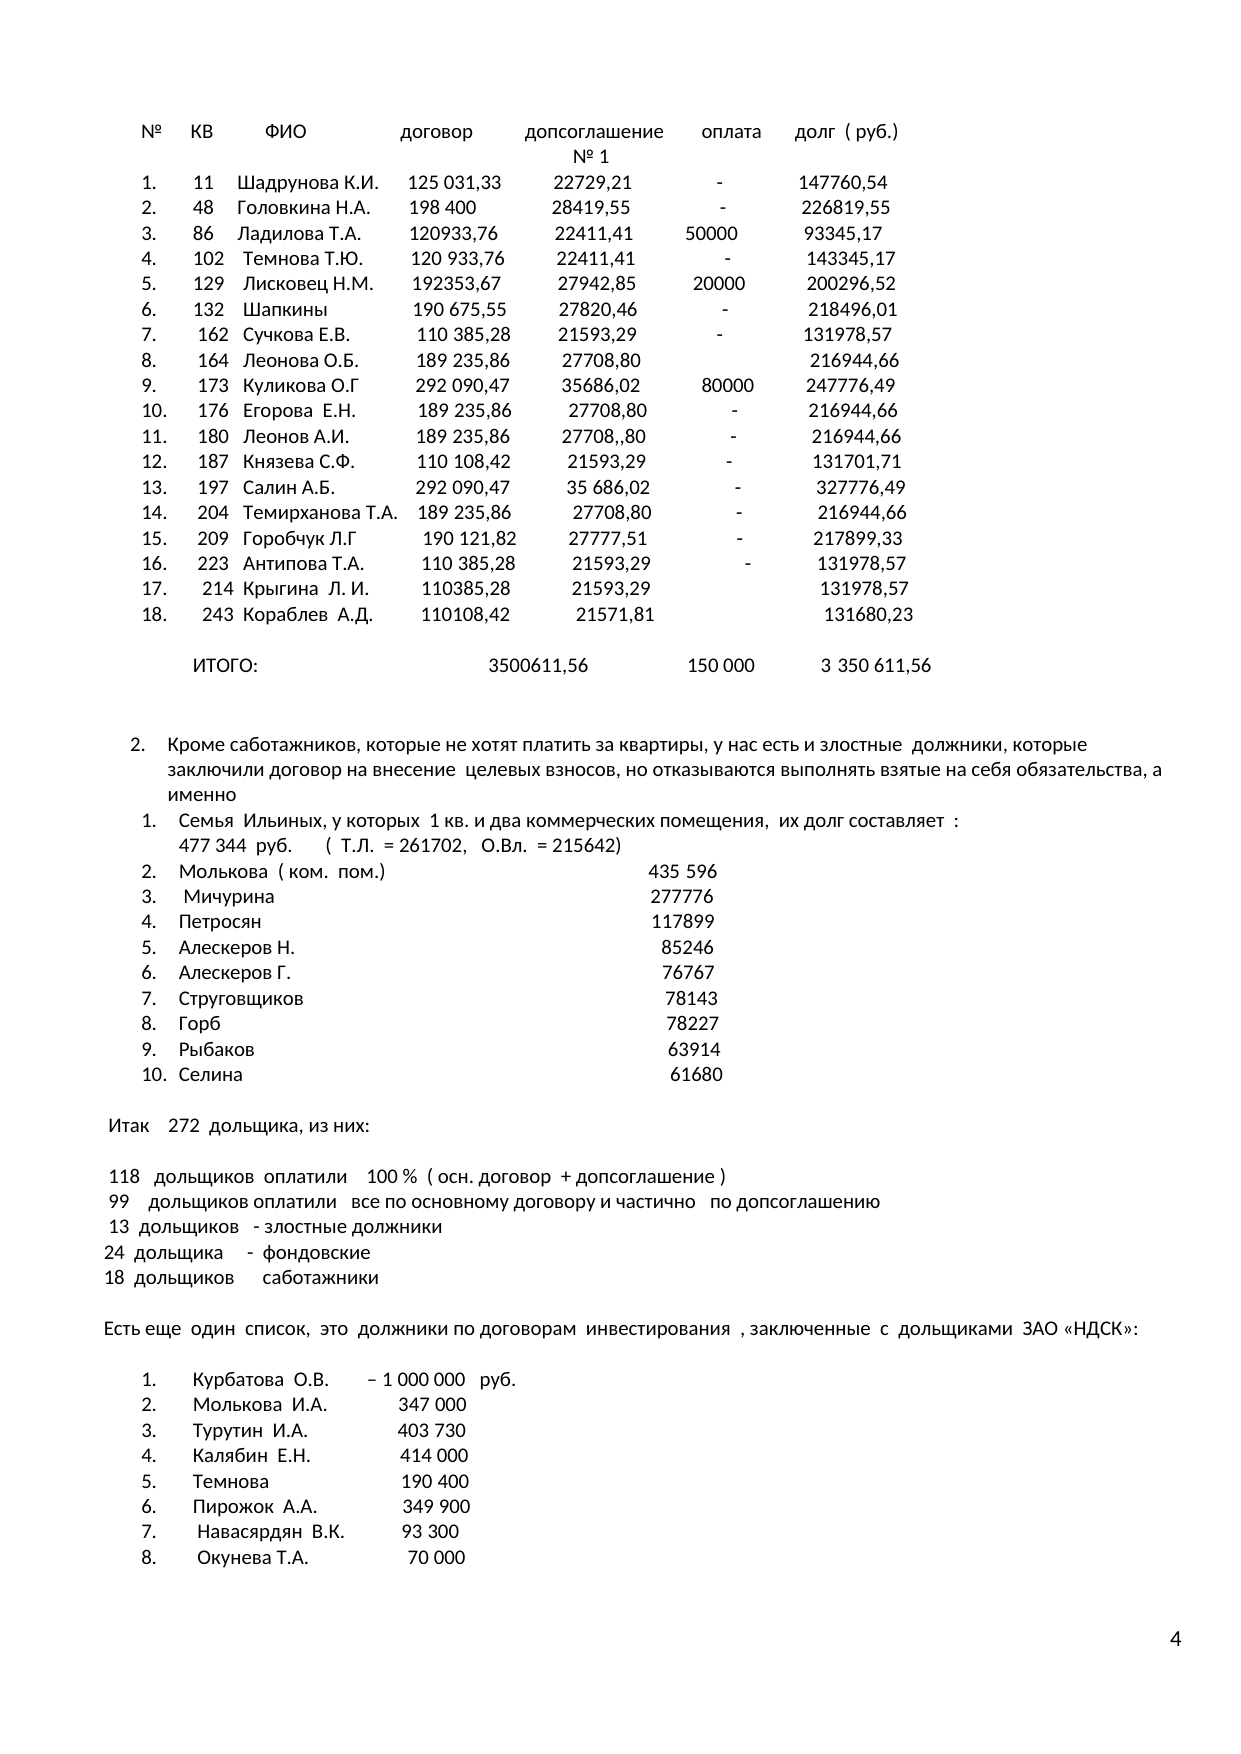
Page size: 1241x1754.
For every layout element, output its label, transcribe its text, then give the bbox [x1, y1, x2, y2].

list Калябин Е.Н. 414 000 [141, 1442, 1181, 1468]
list 11 Шадрунова К.И. 125 031,33 22729,21 - 147760,54 [141, 169, 1181, 194]
list Алескеров Г. 76767 [141, 959, 1181, 985]
list 132 Шапкины 190 675,55 27820,46 - 218496,01 [141, 296, 1181, 321]
list 187 Князева С.Ф. 110 108,42 21593,29 - 131701,71 [141, 448, 1181, 474]
text № КВ ФИО договор допсоглашение оплата долг ( руб.) [103, 118, 1181, 143]
list 214 Крыгина Л. И. 110385,28 21593,29 131978,57 [141, 576, 1181, 601]
list 129 Лисковец Н.М. 192353,67 27942,85 20000 200296,52 [141, 271, 1181, 296]
list Кроме саботажников, которые не хотят платить за квартиры, у нас есть и злостные должники, которые заключили договор на внесение целевых взносов, но отказываются выполнять взятые на себя обязательства, а именно [130, 731, 1181, 807]
list 209 Горобчук Л.Г 190 121,82 27777,51 - 217899,33 [141, 525, 1181, 550]
list Темнова 190 400 [141, 1468, 1181, 1493]
text № 1 [103, 143, 1181, 169]
list Алескеров Н. 85246 [141, 934, 1181, 959]
text 118 дольщиков оплатили 100 % ( осн. договор + допсоглашение ) [103, 1163, 1181, 1188]
list Селина 61680 [141, 1061, 1181, 1087]
list 102 Темнова Т.Ю. 120 933,76 22411,41 - 143345,17 [141, 245, 1181, 271]
list Рыбаков 63914 [141, 1036, 1181, 1061]
list 197 Салин А.Б. 292 090,47 35 686,02 - 327776,49 [141, 474, 1181, 499]
list Турутин И.А. 403 730 [141, 1417, 1181, 1442]
list Молькова И.А. 347 000 [141, 1392, 1181, 1417]
list Горб 78227 [141, 1010, 1181, 1036]
text 13 дольщиков - злостные должники [103, 1214, 1181, 1239]
text ИТОГО: 3500611,56 150 000 3 350 611,56 [103, 652, 1181, 677]
list 223 Антипова Т.А. 110 385,28 21593,29 - 131978,57 [141, 550, 1181, 576]
list 176 Егорова Е.Н. 189 235,86 27708,80 - 216944,66 [141, 398, 1181, 423]
text Есть еще один список, это должники по договорам инвестирования , заключенные с дольщиками ЗАО «НДСК»: [103, 1315, 1181, 1341]
list 48 Головкина Н.А. 198 400 28419,55 - 226819,55 [141, 194, 1181, 220]
list Пирожок А.А. 349 900 [141, 1493, 1181, 1519]
list Петросян 117899 [141, 909, 1181, 934]
list Струговщиков 78143 [141, 985, 1181, 1010]
list Семья Ильиных, у которых 1 кв. и два коммерческих помещения, их долг составляет : 477 344 руб. ( Т.Л. = 261702, О.Вл. = 215642) [141, 807, 1181, 858]
list Молькова ( ком. пом.) 435 596 [141, 858, 1181, 883]
list Окунева Т.А. 70 000 [141, 1544, 1181, 1569]
list 173 Куликова О.Г 292 090,47 35686,02 80000 247776,49 [141, 372, 1181, 398]
list 162 Сучкова Е.В. 110 385,28 21593,29 - 131978,57 [141, 321, 1181, 347]
text 18 дольщиков саботажники [103, 1264, 1181, 1290]
list 243 Кораблев А.Д. 110108,42 21571,81 131680,23 [141, 601, 1181, 626]
text Итак 272 дольщика, из них: [103, 1112, 1181, 1137]
list 86 Ладилова Т.А. 120933,76 22411,41 50000 93345,17 [141, 220, 1181, 245]
text 99 дольщиков оплатили все по основному договору и частично по допсоглашению [103, 1188, 1181, 1214]
list 180 Леонов А.И. 189 235,86 27708,,80 - 216944,66 [141, 423, 1181, 448]
list Мичурина 277776 [141, 883, 1181, 909]
text 24 дольщика - фондовские [103, 1239, 1181, 1264]
list 204 Темирханова Т.А. 189 235,86 27708,80 - 216944,66 [141, 499, 1181, 525]
list Навасярдян В.К. 93 300 [141, 1519, 1181, 1544]
list 164 Леонова О.Б. 189 235,86 27708,80 216944,66 [141, 347, 1181, 372]
list Курбатова О.В. – 1 000 000 руб. [141, 1366, 1181, 1392]
